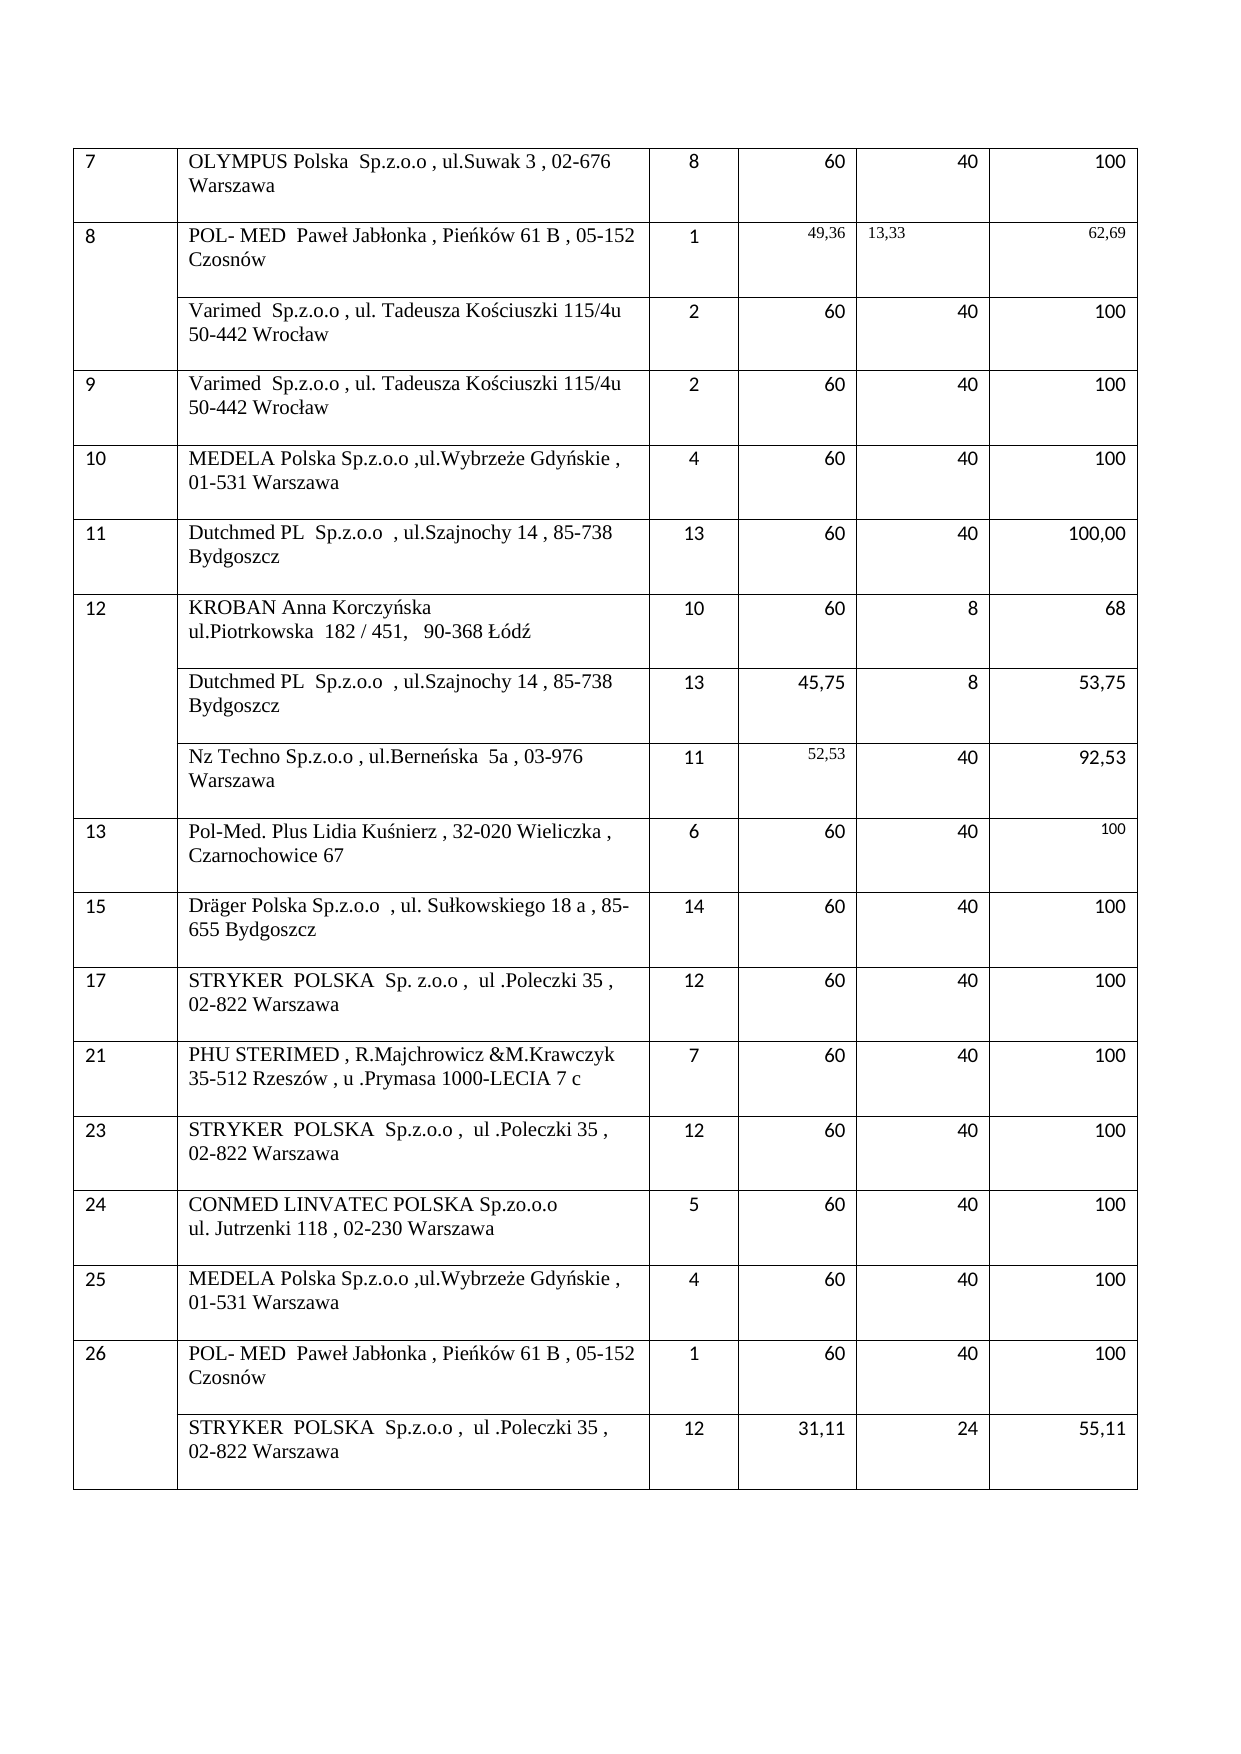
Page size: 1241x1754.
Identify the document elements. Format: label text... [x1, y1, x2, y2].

table_cell 60 [739, 1341, 856, 1414]
table_cell MEDELA Polska Sp.z.o.o ,ul.Wybrzeże Gdyńskie , 01-531 Warszawa [178, 446, 649, 519]
table_cell 2 [650, 298, 738, 370]
table_cell 4 [650, 1266, 738, 1339]
table_cell 100 [990, 149, 1137, 222]
table_cell 60 [739, 968, 856, 1041]
table_cell 8 [650, 149, 738, 222]
table_cell 60 [739, 1191, 856, 1265]
table_cell 8 [857, 669, 989, 743]
table_cell 5 [650, 1191, 738, 1265]
table_cell 100 [990, 893, 1137, 967]
table_cell 60 [739, 298, 856, 370]
table_cell 40 [857, 1117, 989, 1190]
table_cell 8 [857, 595, 989, 668]
table_cell Nz Techno Sp.z.o.o , ul.Berneńska 5a , 03-976 Warszawa [178, 744, 649, 817]
table_cell 21 [74, 1042, 177, 1116]
table_cell MEDELA Polska Sp.z.o.o ,ul.Wybrzeże Gdyńskie , 01-531 Warszawa [178, 1266, 649, 1339]
table_cell 8 [74, 223, 177, 370]
table_cell 40 [857, 1341, 989, 1414]
table_cell 24 [857, 1415, 989, 1489]
table_cell 23 [74, 1117, 177, 1190]
table_cell 100 [990, 446, 1137, 519]
table_cell 4 [650, 446, 738, 519]
table_cell 7 [650, 1042, 738, 1116]
table_cell 100 [990, 1191, 1137, 1265]
table_cell 100 [990, 371, 1137, 444]
table_cell 92,53 [990, 744, 1137, 817]
table_cell 40 [857, 1266, 989, 1339]
table_cell 13 [650, 520, 738, 594]
table_cell 12 [74, 595, 177, 817]
table_cell 62,69 [990, 223, 1137, 297]
table_cell OLYMPUS Polska Sp.z.o.o , ul.Suwak 3 , 02-676 Warszawa [178, 149, 649, 222]
table_cell 13 [74, 819, 177, 892]
table_cell 55,11 [990, 1415, 1137, 1489]
table_cell PHU STERIMED , R.Majchrowicz &M.Krawczyk 35-512 Rzeszów , u .Prymasa 1000-LECIA 7 c [178, 1042, 649, 1116]
table_cell 11 [650, 744, 738, 817]
table_cell 100,00 [990, 520, 1137, 594]
table_cell 12 [650, 1117, 738, 1190]
table_cell 60 [739, 371, 856, 444]
table_cell 14 [650, 893, 738, 967]
table_cell 40 [857, 744, 989, 817]
table_cell 12 [650, 968, 738, 1041]
table_cell KROBAN Anna Korczyńska ul.Piotrkowska 182 / 451, 90-368 Łódź [178, 595, 649, 668]
table_cell POL- MED Paweł Jabłonka , Pieńków 61 B , 05-152 Czosnów [178, 223, 649, 297]
table_cell 24 [74, 1191, 177, 1265]
table_cell 1 [650, 1341, 738, 1414]
table_cell 68 [990, 595, 1137, 668]
table_cell 40 [857, 149, 989, 222]
table_cell Dutchmed PL Sp.z.o.o , ul.Szajnochy 14 , 85-738 Bydgoszcz [178, 669, 649, 743]
table_cell 13,33 [857, 223, 989, 297]
table_cell 26 [74, 1341, 177, 1489]
table_cell 45,75 [739, 669, 856, 743]
table_cell 40 [857, 893, 989, 967]
table_cell 31,11 [739, 1415, 856, 1489]
table_cell 9 [74, 371, 177, 444]
table_cell 60 [739, 595, 856, 668]
table_cell POL- MED Paweł Jabłonka , Pieńków 61 B , 05-152 Czosnów [178, 1341, 649, 1414]
table_cell 10 [650, 595, 738, 668]
table_cell 40 [857, 1042, 989, 1116]
table_cell 40 [857, 520, 989, 594]
table_cell 60 [739, 149, 856, 222]
table_cell 100 [990, 968, 1137, 1041]
table_cell 100 [990, 819, 1137, 892]
table_cell 100 [990, 298, 1137, 370]
table_cell 1 [650, 223, 738, 297]
table_cell CONMED LINVATEC POLSKA Sp.zo.o.o ul. Jutrzenki 118 , 02-230 Warszawa [178, 1191, 649, 1265]
table_cell 17 [74, 968, 177, 1041]
table_cell 60 [739, 1266, 856, 1339]
table_cell STRYKER POLSKA Sp. z.o.o , ul .Poleczki 35 , 02-822 Warszawa [178, 968, 649, 1041]
table_cell 10 [74, 446, 177, 519]
table_cell 40 [857, 968, 989, 1041]
table_cell Dutchmed PL Sp.z.o.o , ul.Szajnochy 14 , 85-738 Bydgoszcz [178, 520, 649, 594]
table_cell 60 [739, 1042, 856, 1116]
table_cell STRYKER POLSKA Sp.z.o.o , ul .Poleczki 35 , 02-822 Warszawa [178, 1117, 649, 1190]
table_cell 2 [650, 371, 738, 444]
table_cell 13 [650, 669, 738, 743]
table_cell 40 [857, 1191, 989, 1265]
table_cell Pol-Med. Plus Lidia Kuśnierz , 32-020 Wieliczka , Czarnochowice 67 [178, 819, 649, 892]
table_cell 60 [739, 1117, 856, 1190]
table_cell 60 [739, 520, 856, 594]
table_cell 40 [857, 371, 989, 444]
table_cell 60 [739, 819, 856, 892]
table_cell 40 [857, 298, 989, 370]
table_cell 7 [74, 149, 177, 222]
table_cell 60 [739, 893, 856, 967]
table_cell 100 [990, 1117, 1137, 1190]
table_cell 49,36 [739, 223, 856, 297]
table_cell 100 [990, 1042, 1137, 1116]
table_cell 60 [739, 446, 856, 519]
table_cell 52,53 [739, 744, 856, 817]
table_cell Varimed Sp.z.o.o , ul. Tadeusza Kościuszki 115/4u 50-442 Wrocław [178, 298, 649, 370]
table_cell Dräger Polska Sp.z.o.o , ul. Sułkowskiego 18 a , 85-655 Bydgoszcz [178, 893, 649, 967]
table_cell 15 [74, 893, 177, 967]
table_cell STRYKER POLSKA Sp.z.o.o , ul .Poleczki 35 , 02-822 Warszawa [178, 1415, 649, 1489]
table_cell 53,75 [990, 669, 1137, 743]
table_cell 12 [650, 1415, 738, 1489]
table_cell 100 [990, 1266, 1137, 1339]
table_cell 25 [74, 1266, 177, 1339]
table_cell 6 [650, 819, 738, 892]
table_cell 100 [990, 1341, 1137, 1414]
table_cell Varimed Sp.z.o.o , ul. Tadeusza Kościuszki 115/4u 50-442 Wrocław [178, 371, 649, 444]
table_cell 40 [857, 819, 989, 892]
table_cell 11 [74, 520, 177, 594]
table_cell 40 [857, 446, 989, 519]
